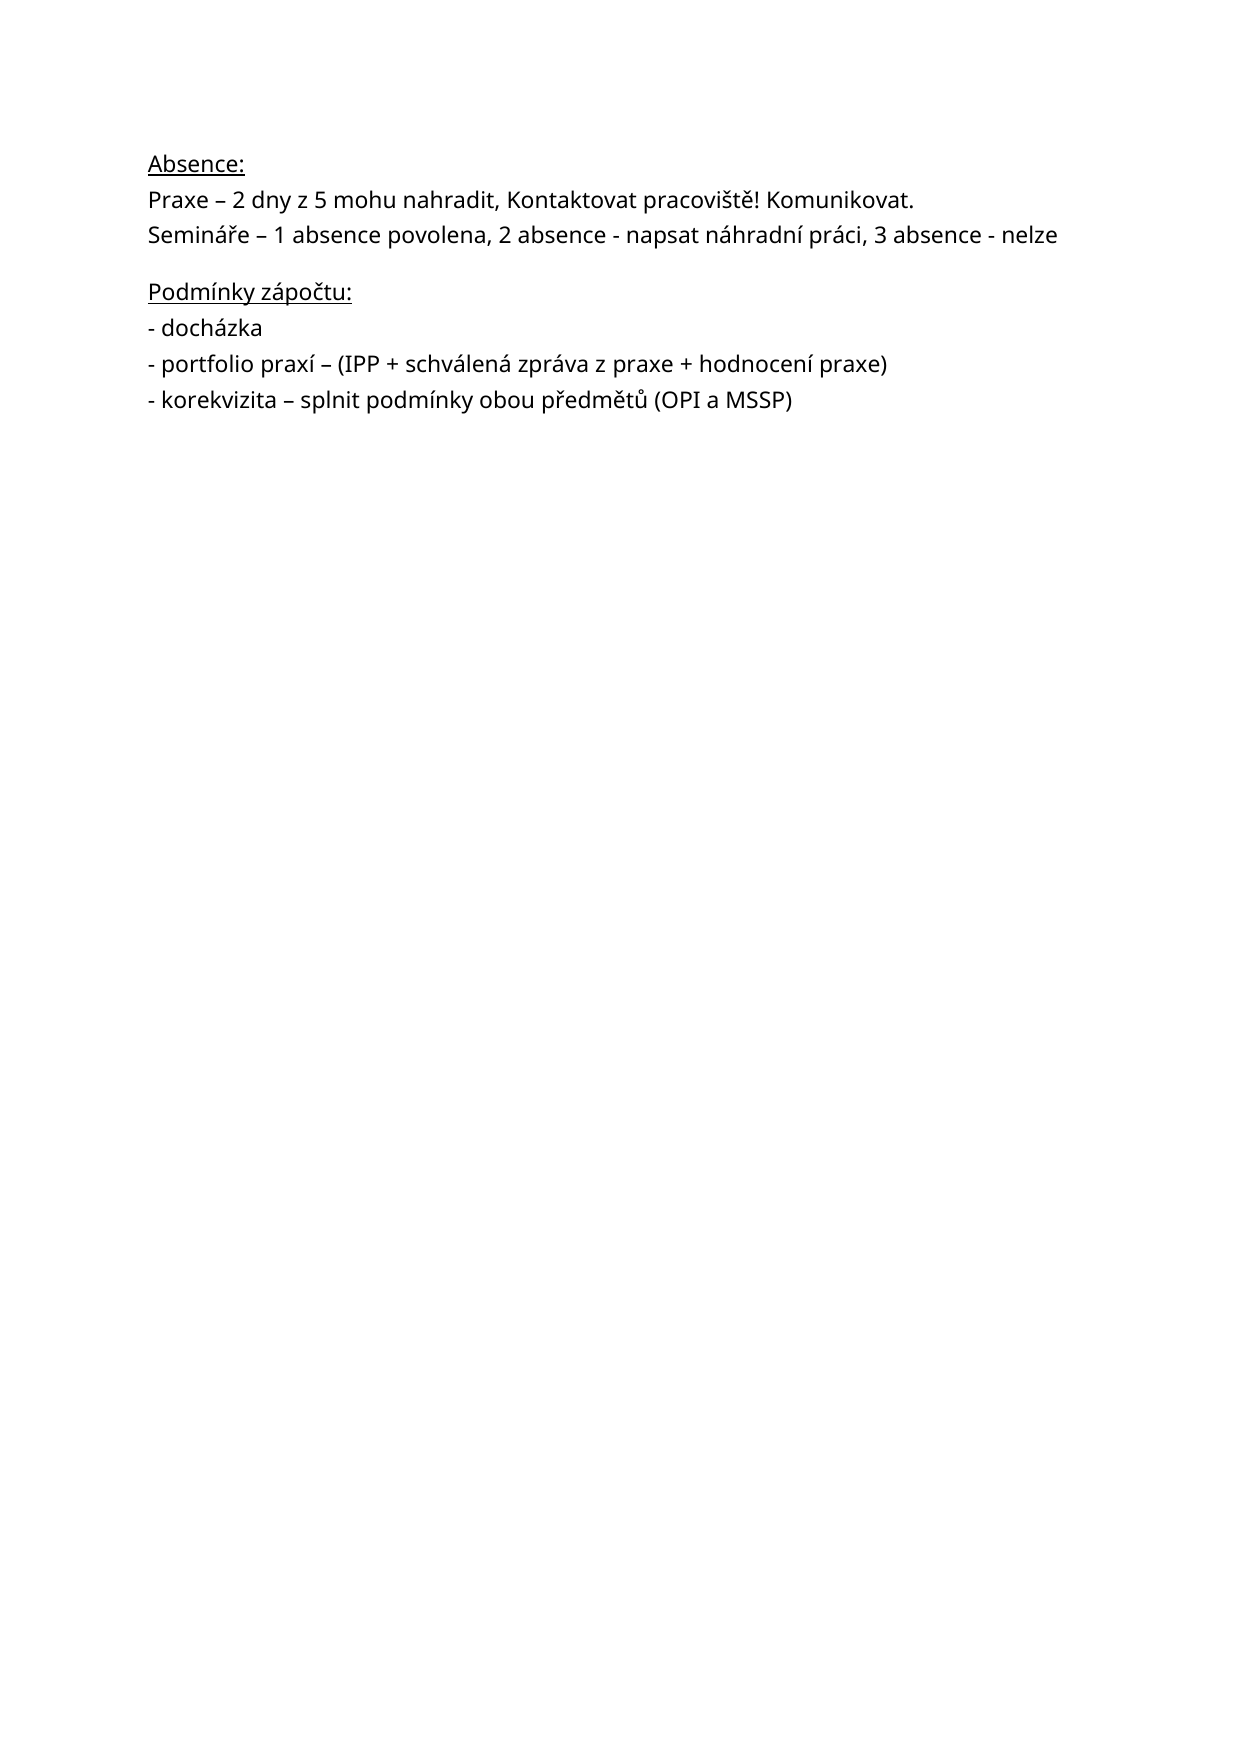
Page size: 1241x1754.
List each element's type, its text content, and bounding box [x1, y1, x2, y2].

text Absence: Praxe – 2 dny z 5 mohu nahradit, Kontaktovat pracoviště! Komunikovat. Semináře – 1 absence povolena, 2 absence - napsat náhradní práci, 3 absence - nelze [148, 148, 1093, 251]
text Podmínky zápočtu: - docházka - portfolio praxí – (IPP + schválená zpráva z praxe + hodnocení praxe) - korekvizita – splnit podmínky obou předmětů (OPI a MSSP) [148, 276, 1093, 483]
